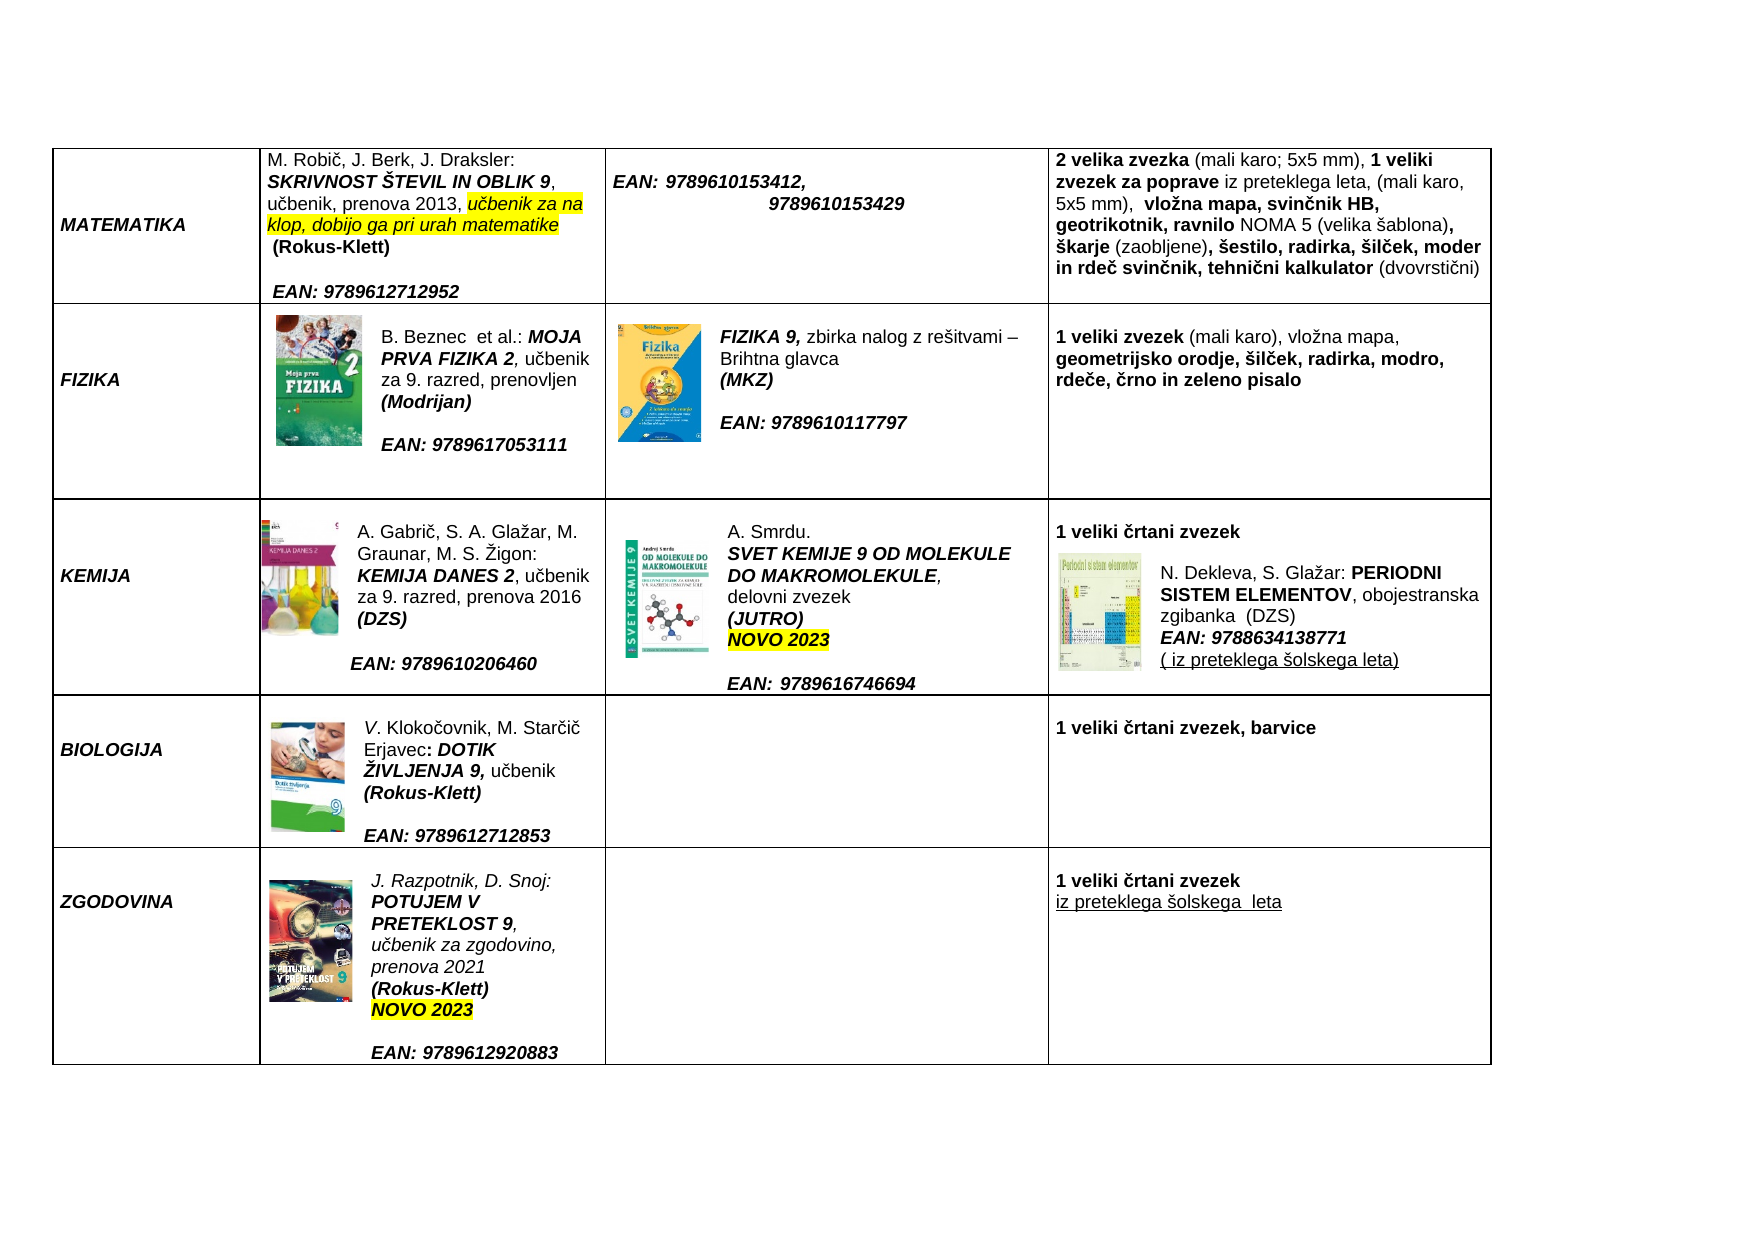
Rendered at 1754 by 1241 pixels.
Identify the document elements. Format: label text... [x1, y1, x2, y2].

table_cell FIZIKA [54, 283, 259, 477]
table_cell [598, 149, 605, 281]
table_cell [606, 814, 1048, 1030]
table_cell MATEMATIKA [54, 149, 259, 281]
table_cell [1049, 149, 1490, 281]
table_cell B. Beznec et al.: MOJA PRVA FIZIKA 2, učbenik za 9. razred, prenovljen (Modrijan) EAN: 9789617053111 [261, 283, 605, 477]
table_cell [606, 674, 1048, 812]
table_cell FIZIKA 9, zbirka nalog z rešitvami – Brihtna glavca (MKZ) EAN: 9789610117797 [606, 283, 1048, 477]
picture [274, 293, 362, 422]
table_cell A. Gabrič, S. A. Glažar, M. Graunar, M. S. Žigon: KEMIJA DANES 2, učbenik za 9. razred, prenova 2016 (DZS) EAN: 9789610206460 [261, 478, 605, 672]
picture [260, 498, 338, 612]
picture [1056, 531, 1141, 648]
picture [670, 414, 680, 418]
picture [616, 302, 701, 418]
table_cell 1 veliki črtani zvezek iz preteklega šolskega leta [1049, 814, 1490, 1030]
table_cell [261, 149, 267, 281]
table_cell 1 veliki črtani zvezek N. Dekleva, S. Glažar: PERIODNI SISTEM ELEMENTOV, obojestranska zgibanka (DZS) EAN: 9788634138771 ( iz preteklega šolskega leta) [1049, 478, 1490, 672]
table_cell 1 veliki črtani zvezek, barvice [1049, 674, 1490, 812]
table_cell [606, 149, 1048, 281]
picture [646, 413, 654, 418]
table_cell V. Klokočovnik, M. Starčič Erjavec: DOTIK ŽIVLJENJA 9, učbenik (Rokus-Klett) EAN: 9789612712853 [261, 674, 605, 812]
table_cell BIOLOGIJA [54, 674, 259, 812]
table_cell A. Smrdu. SVET KEMIJE 9 OD MOLEKULE DO MAKROMOLEKULE, delovni zvezek (JUTRO) NOVO 2023 EAN: 9789616746694 [606, 478, 1048, 672]
picture [267, 846, 353, 966]
picture [624, 518, 709, 634]
table_cell J. Razpotnik, D. Snoj: POTUJEM V PRETEKLOST 9, učbenik za zgodovino, prenova 2021 (Rokus-Klett) NOVO 2023 EAN: 9789612920883 [261, 814, 605, 1030]
table_cell KEMIJA [54, 478, 259, 672]
table_cell ZGODOVINA [54, 814, 259, 1030]
table_cell 1 veliki zvezek (mali karo), vložna mapa, geometrijsko orodje, šilček, radirka, modro, rdeče, črno in zeleno pisalo [1049, 283, 1490, 477]
picture [266, 695, 350, 813]
